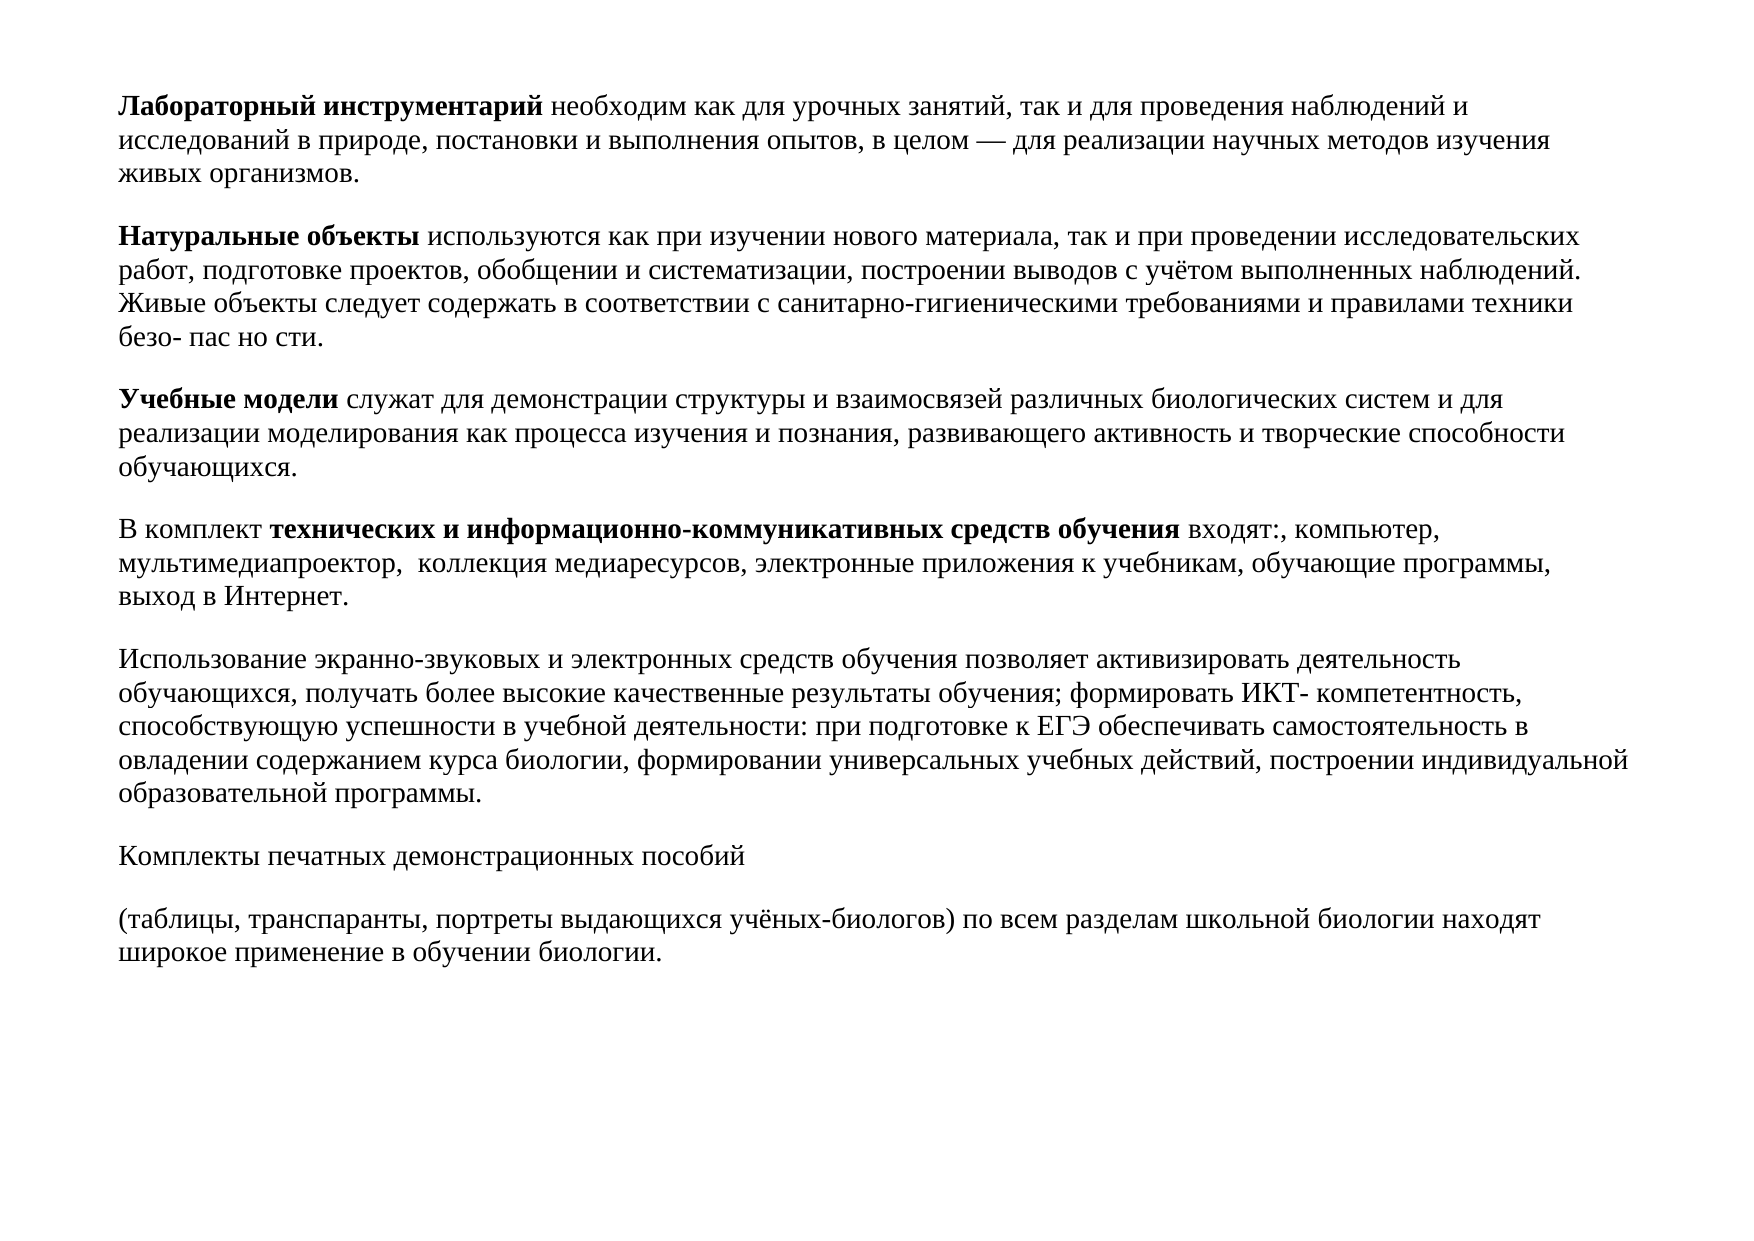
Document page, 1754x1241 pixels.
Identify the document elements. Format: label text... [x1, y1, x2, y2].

text (таблицы, транспаранты, портреты выдающихся учёных-биологов) по всем разделам школьной биологии находят широкое применение в обучении биологии. [663, 901, 1636, 968]
text Комплекты печатных демонстрационных пособий [118, 838, 1636, 872]
text В комплект технических и информационно-коммуникативных средств обучения входят:, компьютер, мультимедиапроектор, коллекция медиаресурсов, электронные приложения к учебникам, обучающие программы, выход в Интернет. [118, 511, 1636, 612]
text Использование экранно-звуковых и электронных средств обучения позволяет активизировать деятельность обучающихся, получать более высокие качественные результаты обучения; формировать ИКТ- компетентность, способствующую успешности в учебной деятельности: при подготовке к ЕГЭ обеспечивать самостоятельность в овладении содержанием курса биологии, формировании универсальных учебных действий, построении индивидуальной образовательной программы. [483, 641, 1636, 809]
text Лабораторный инструментарий необходим как для урочных занятий, так и для проведения наблюдений и исследований в природе, постановки и выполнения опытов, в целом — для реализации научных методов изучения живых организмов. [118, 88, 1636, 189]
text Натуральные объекты используются как при изучении нового материала, так и при проведении исследовательских работ, подготовке проектов, обобщении и систематизации, построении выводов с учётом выполненных наблюдений. Живые объекты следует содержать в соответствии с санитарно-гигиеническими требованиями и правилами техники безо- пас но сти. [324, 218, 1636, 352]
text Учебные модели служат для демонстрации структуры и взаимосвязей различных биологических систем и для реализации моделирования как процесса изучения и познания, развивающего активность и творческие способности обучающихся. [298, 382, 1636, 482]
